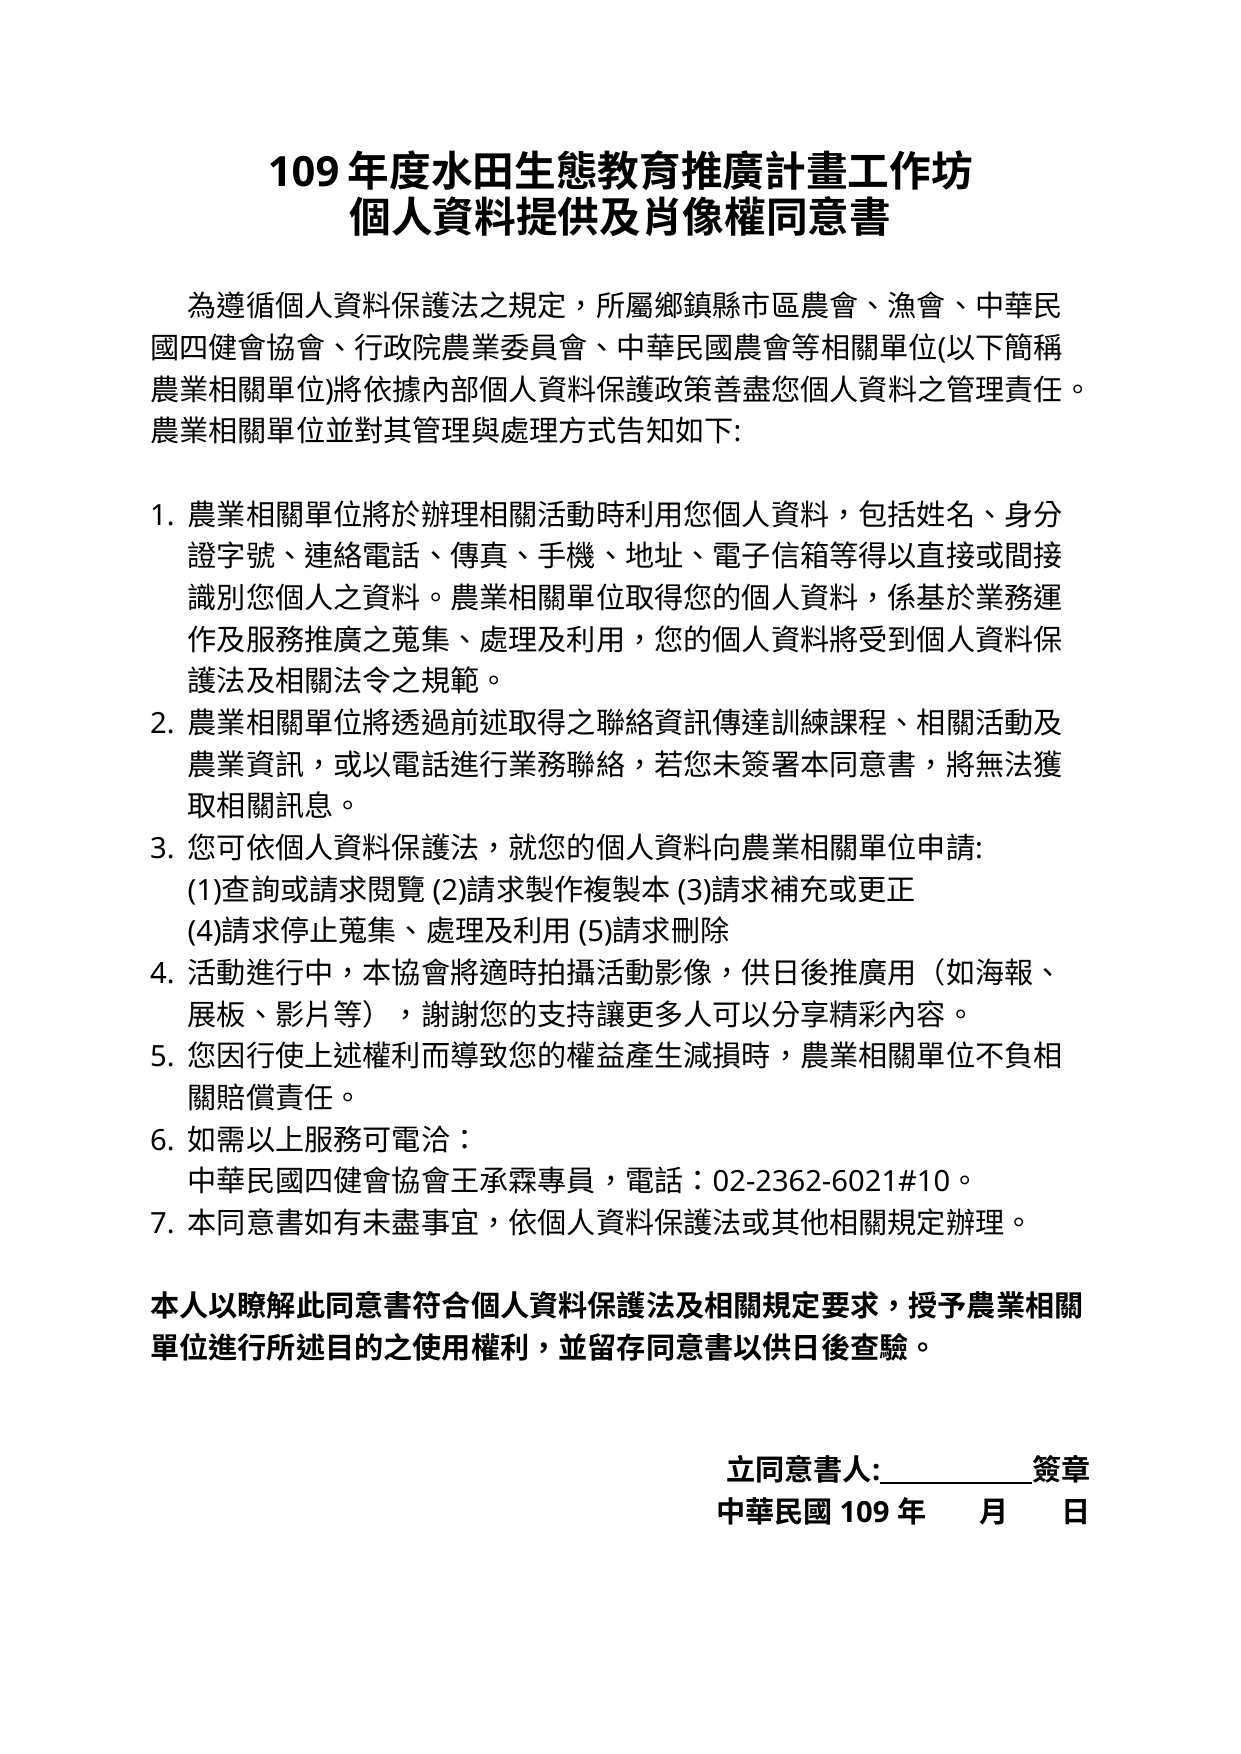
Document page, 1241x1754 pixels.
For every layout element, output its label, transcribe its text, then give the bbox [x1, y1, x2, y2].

text (4)請求停止蒐集、處理及利用 (5)請求刪除 [187, 908, 1090, 950]
text (1)查詢或請求閱覽 (2)請求製作複製本 (3)請求補充或更正 [150, 867, 1090, 908]
list 您因行使上述權利而導致您的權益產生減損時，農業相關單位不負相關賠償責任。 [150, 1033, 1090, 1117]
text 本人以瞭解此同意書符合個人資料保護法及相關規定要求，授予農業相關單位進行所述目的之使用權利，並留存同意書以供日後查驗。 [150, 1283, 1090, 1367]
list 活動進行中，本協會將適時拍攝活動影像，供日後推廣用（如海報、展板、影片等），謝謝您的支持讓更多人可以分享精彩內容。 [150, 950, 1090, 1033]
list 如需以上服務可電洽： [150, 1117, 1090, 1158]
text 個人資料提供及肖像權同意書 [150, 196, 1090, 242]
list 中華民國四健會協會王承霖專員，電話：02-2362-6021#10。 [187, 1158, 1090, 1200]
text 立同意書人: 簽章 [150, 1446, 1090, 1488]
text 109年度水田生態教育推廣計畫工作坊 [150, 150, 1090, 196]
list 您可依個人資料保護法，就您的個人資料向農業相關單位申請: [150, 825, 1090, 867]
list 農業相關單位將於辦理相關活動時利用您個人資料，包括姓名、身分證字號、連絡電話、傳真、手機、地址、電子信箱等得以直接或間接識別您個人之資料。農業相關單位取得您的個人資料，係基於業務運作及服務推廣之蒐集、處理及利用，您的個人資料將受到個人資料保護法及相關法令之規範。 [150, 492, 1090, 700]
list 農業相關單位將透過前述取得之聯絡資訊傳達訓練課程、相關活動及農業資訊，或以電話進行業務聯絡，若您未簽署本同意書，將無法獲取相關訊息。 [150, 700, 1090, 825]
text 中華民國 109 年 月 日 [150, 1488, 1090, 1531]
list 本同意書如有未盡事宜，依個人資料保護法或其他相關規定辦理。 [150, 1200, 1090, 1242]
text 為遵循個人資料保護法之規定，所屬鄉鎮縣市區農會、漁會、中華民國四健會協會、行政院農業委員會、中華民國農會等相關單位(以下簡稱農業相關單位)將依據內部個人資料保護政策善盡您個人資料之管理責任。農業相關單位並對其管理與處理方式告知如下: [150, 283, 1090, 450]
